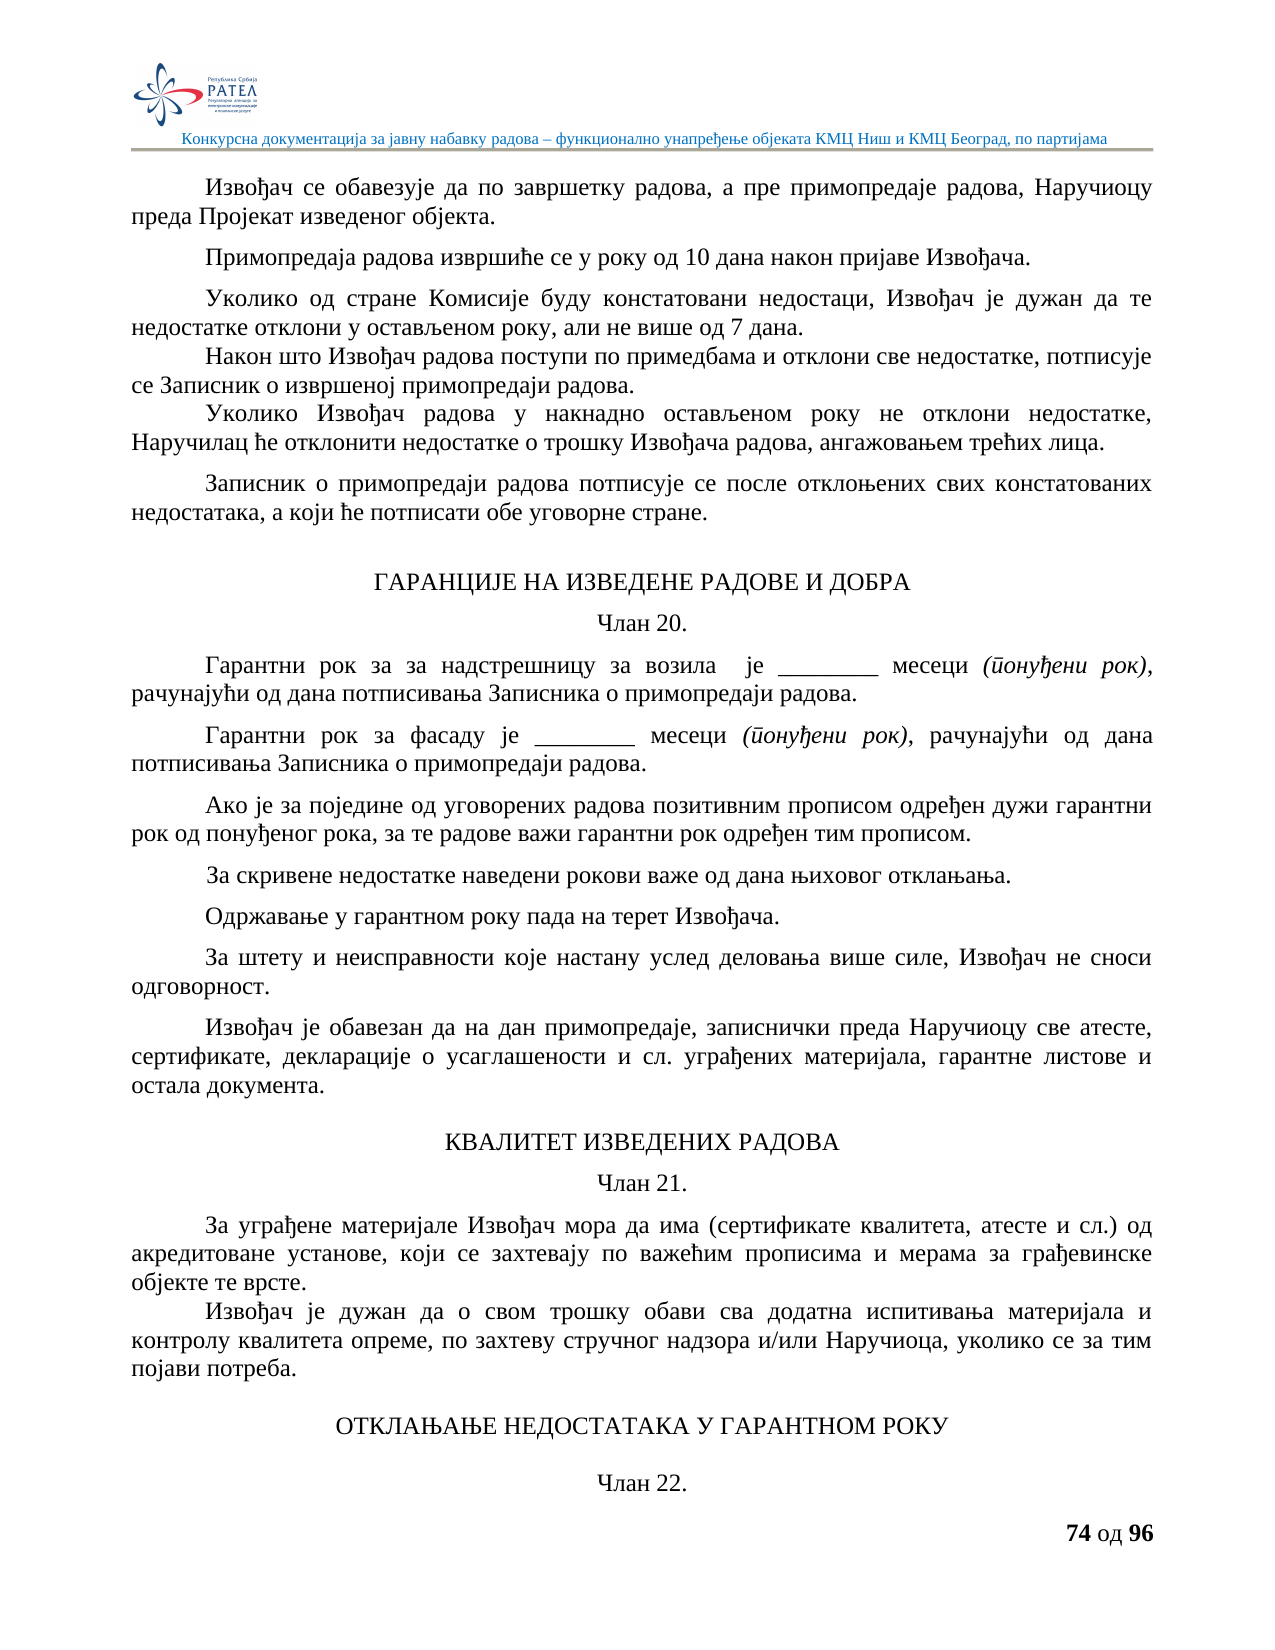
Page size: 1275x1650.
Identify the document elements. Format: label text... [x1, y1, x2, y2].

text Ако је за поједине од уговорених радова позитивним прописом одређен дужи гарантни рок од понуђеног рока, за те радове важи гарантни рок одређен тим прописом. [131, 905, 1153, 962]
picture [131, 60, 260, 129]
text Члан 21. [131, 1283, 1153, 1312]
text КВАЛИТЕТ ИЗВЕДЕНИХ РАДОВА [131, 1242, 1153, 1271]
text Члан 20. [131, 723, 1153, 752]
text За скривене недостатке наведени рокови важе од дана њиховог отклањања. [131, 975, 1153, 1003]
text О извршеној примопредаји радова сачињава се Записник о извршеној примопредаји радова за ЈН радова Функционално унапређење инфраструктуре објеката КМЦ Ниш и КМЦ Београд – Партија II - Позиција__________ (уписије се број и назив позиције), који потписују чланови комисије Наручиоца и представник Извођача. [131, 172, 1153, 287]
text Одржавање у гарантном року пада на терет Извођача. [131, 1016, 1153, 1045]
text Гарантни рок за фасаду je ________ месеци (понуђени рок), рачунајући од дана потписивања Записника о примопредаји радова. [131, 835, 1153, 892]
text Након што Извођач радова поступи по примедбама и отклони све недостатке, потписује се Записник о извршеној примопредаји радова. [131, 456, 1153, 513]
text Извођач се обавезује да по завршетку радова, а пре примопредаје радова, Наручиоцу преда Пројекат изведеног објекта. [131, 287, 1153, 345]
text Примопредаја радова извршиће се у року од 10 дана након пријаве Извођача. [131, 357, 1153, 386]
text За уграђене материјале Извођач мора да има (сертификате квалитета, атесте и сл.) од акредитоване установе, који се захтевају по важећим прописима и мерама за грађевинске објекте те врсте. [131, 1325, 1153, 1411]
text Уколико од стране Комисије буду констатовани недостаци, Извођач је дужан да те недостатке отклони у остављеном року, али не више од 7 дана. [131, 398, 1153, 456]
text Гарантни рок за за надстрешницу за возила je ________ месеци (понуђени рок), рачунајући од дана потписивања Записника о примопредаји радова. [131, 765, 1153, 822]
text Записник о примопредаји радова потписује се после отклоњених свих констатованих недостатака, а који ће потписати обе уговорне стране. [131, 583, 1153, 641]
text Извођач је дужан да о свом трошку обави сва додатна испитивања материјала и контролу квалитета опреме, по захтеву стручног надзора и/или Наручиоца, уколико се за тим појави потреба. [131, 1411, 1153, 1497]
text За штету и неисправности које настану услед деловања више силе, Извођач не сноси одговорност. [131, 1057, 1153, 1115]
text Извођач је обавезан да на дан примопредаје, записнички преда Наручиоцу све атесте, сертификате, декларације о усаглашености и сл. уграђених материјала, гарантне листове и остала документа. [131, 1127, 1153, 1213]
text Уколико Извођач радова у накнадно остављеном року не отклони недостатке, Наручилац ће отклонити недостатке о трошку Извођача радова, ангажовањем трећих лица. [131, 513, 1153, 571]
text ГАРАНЦИЈЕ НА ИЗВЕДЕНЕ РАДОВЕ И ДОБРА [131, 682, 1153, 711]
